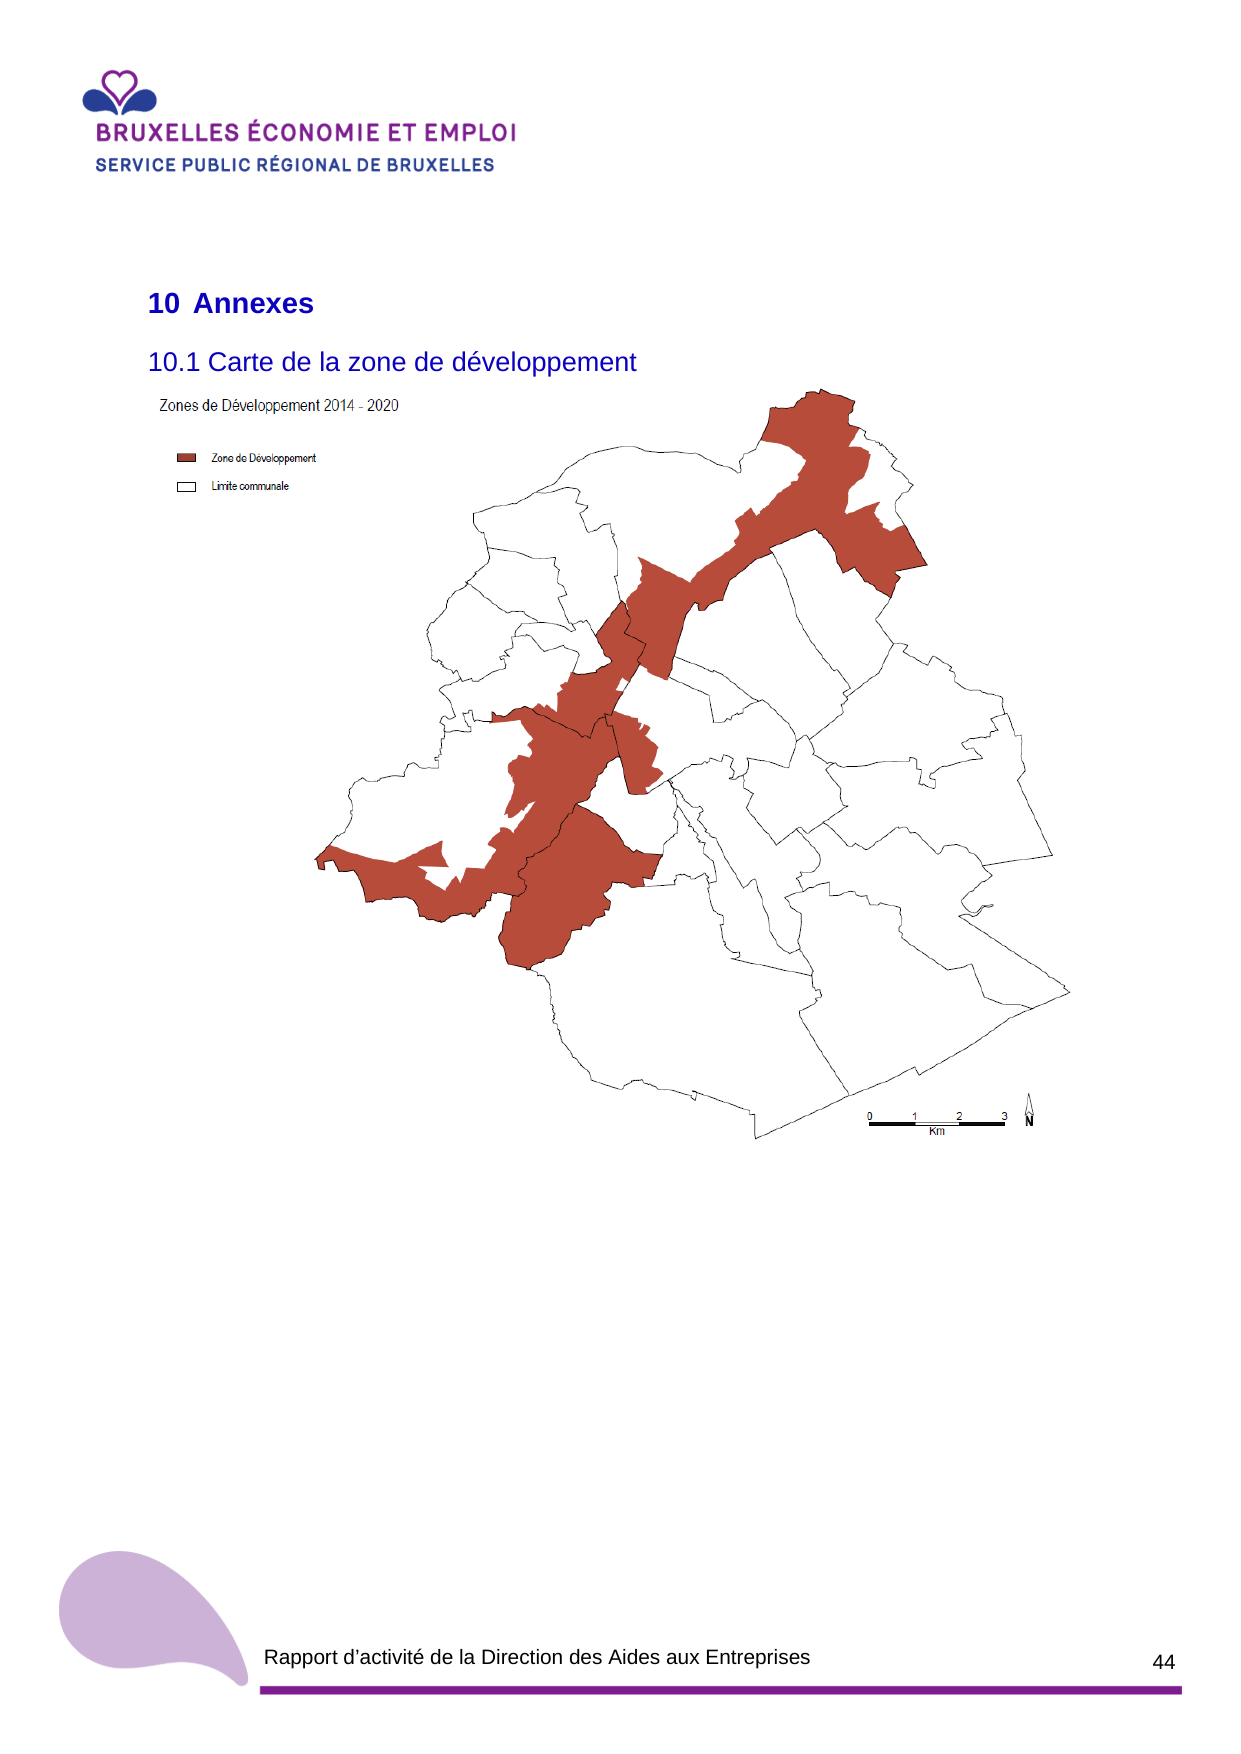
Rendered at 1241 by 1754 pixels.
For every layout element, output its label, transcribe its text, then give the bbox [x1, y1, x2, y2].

picture [0, 0, 1241, 191]
subtitle Annexes [148, 286, 1092, 320]
picture [0, 1542, 1241, 1754]
subtitle Carte de la zone de développement [148, 346, 1092, 377]
